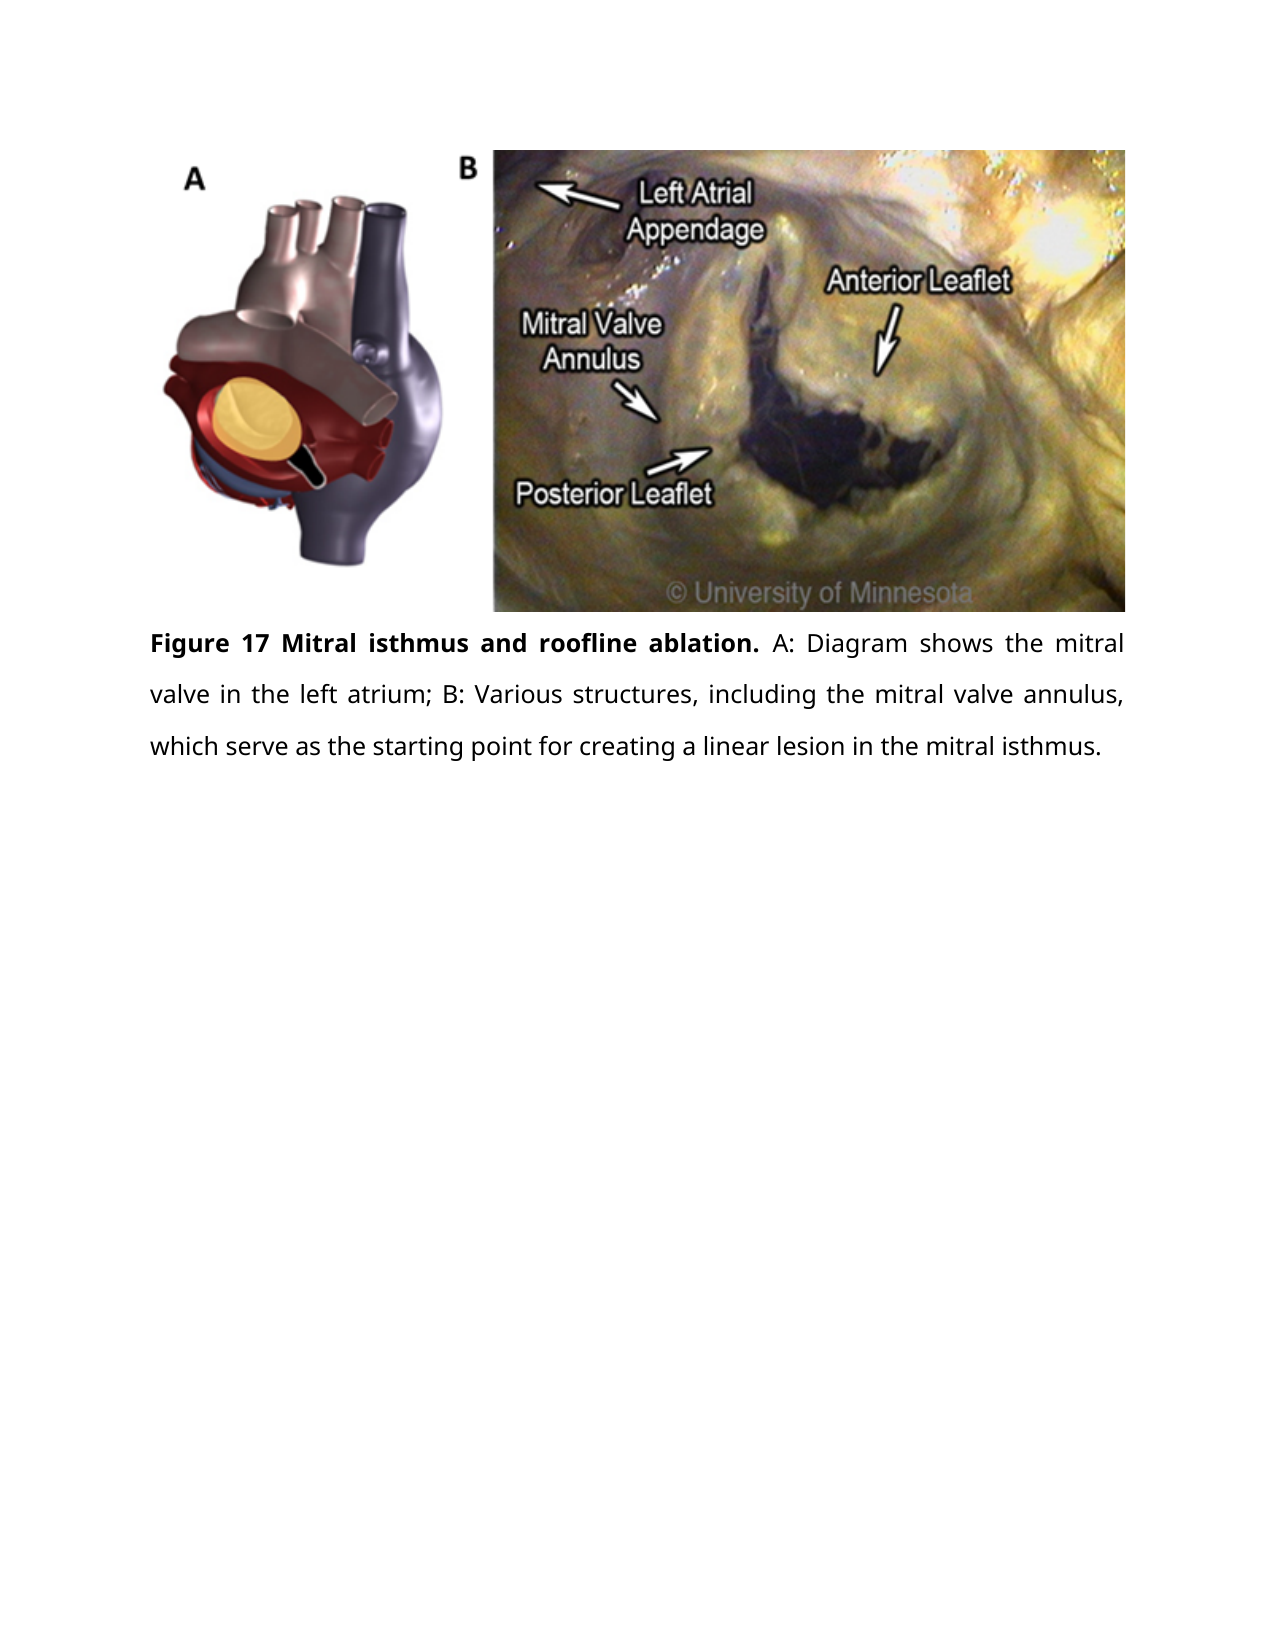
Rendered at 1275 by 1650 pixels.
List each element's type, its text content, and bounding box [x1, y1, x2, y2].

picture [150, 150, 1125, 612]
text Figure 17 Mitral isthmus and roofline ablation. A: Diagram shows the mitral valve in the left atrium; B: Various structures, including the mitral valve annulus, which serve as the starting point for creating a linear lesion in the mitral isthmus. [150, 626, 1125, 762]
